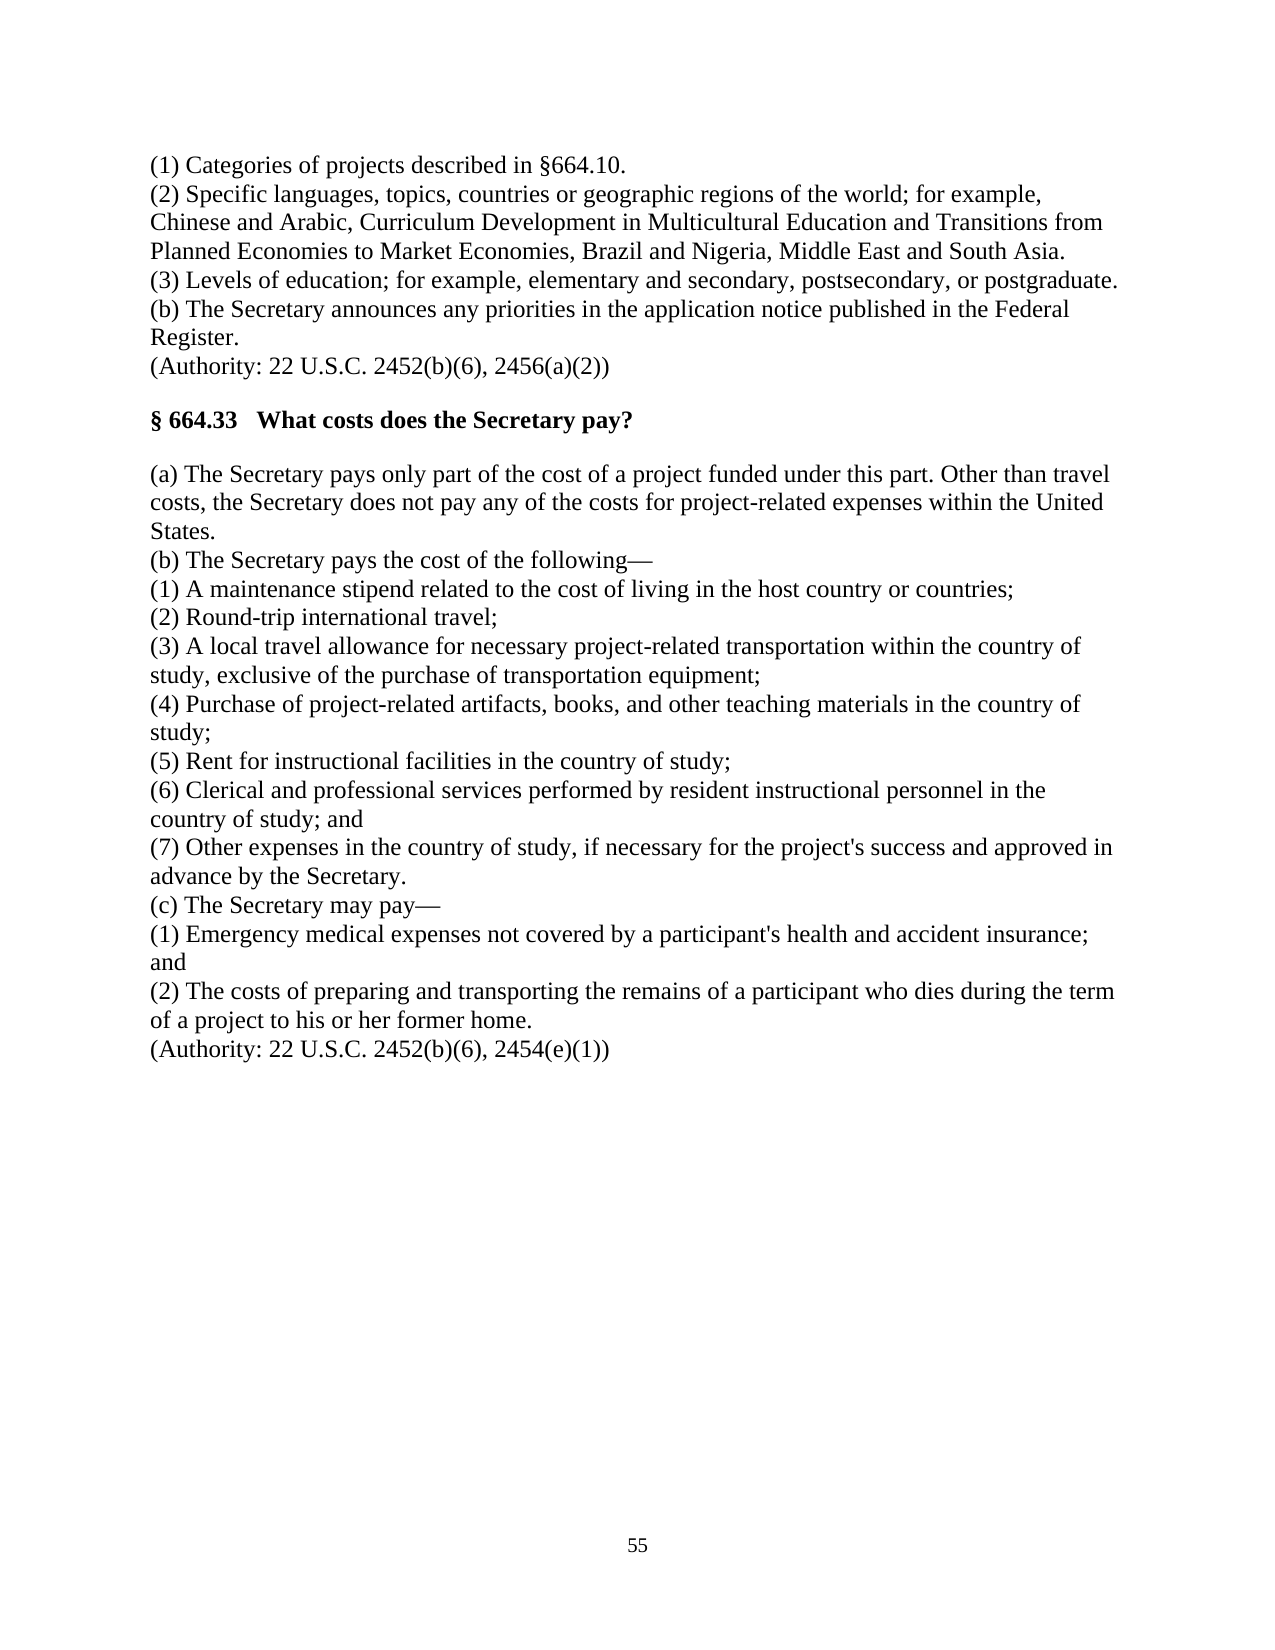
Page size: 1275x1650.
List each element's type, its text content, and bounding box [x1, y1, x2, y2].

text (3) A local travel allowance for necessary project-related transportation within the country of study, exclusive of the purchase of transportation equipment; [150, 631, 1125, 689]
text (c) The Secretary may pay— [150, 890, 1125, 919]
text (b) The Secretary pays the cost of the following— [150, 545, 1125, 574]
text (a) The Secretary pays only part of the cost of a project funded under this part. Other than travel costs, the Secretary does not pay any of the costs for project-related expenses within the United States. [150, 459, 1125, 545]
text (Authority: 22 U.S.C. 2452(b)(6), 2454(e)(1)) [150, 1034, 1125, 1062]
text (7) Other expenses in the country of study, if necessary for the project's success and approved in advance by the Secretary. [150, 832, 1125, 890]
text (5) Rent for instructional facilities in the country of study; [150, 746, 1125, 775]
subtitle § 664.33 What costs does the Secretary pay? [150, 405, 1125, 434]
text (Authority: 22 U.S.C. 2452(b)(6), 2456(a)(2)) [150, 351, 1125, 380]
text (1) A maintenance stipend related to the cost of living in the host country or countries; [150, 574, 1125, 602]
text (6) Clerical and professional services performed by resident instructional personnel in the country of study; and [150, 775, 1125, 832]
text (2) Round-trip international travel; [150, 602, 1125, 631]
text (3) Levels of education; for example, elementary and secondary, postsecondary, or postgraduate. [150, 265, 1125, 294]
text (2) The costs of preparing and transporting the remains of a participant who dies during the term of a project to his or her former home. [150, 976, 1125, 1034]
text (b) The Secretary announces any priorities in the application notice published in the Federal Register. [150, 294, 1125, 351]
text (1) Emergency medical expenses not covered by a participant's health and accident insurance; and [150, 919, 1125, 976]
text (1) Categories of projects described in §664.10. [150, 150, 1125, 179]
text (2) Specific languages, topics, countries or geographic regions of the world; for example, Chinese and Arabic, Curriculum Development in Multicultural Education and Transitions from Planned Economies to Market Economies, Brazil and Nigeria, Middle East and South Asia. [150, 179, 1125, 265]
text (4) Purchase of project-related artifacts, books, and other teaching materials in the country of study; [150, 689, 1125, 746]
